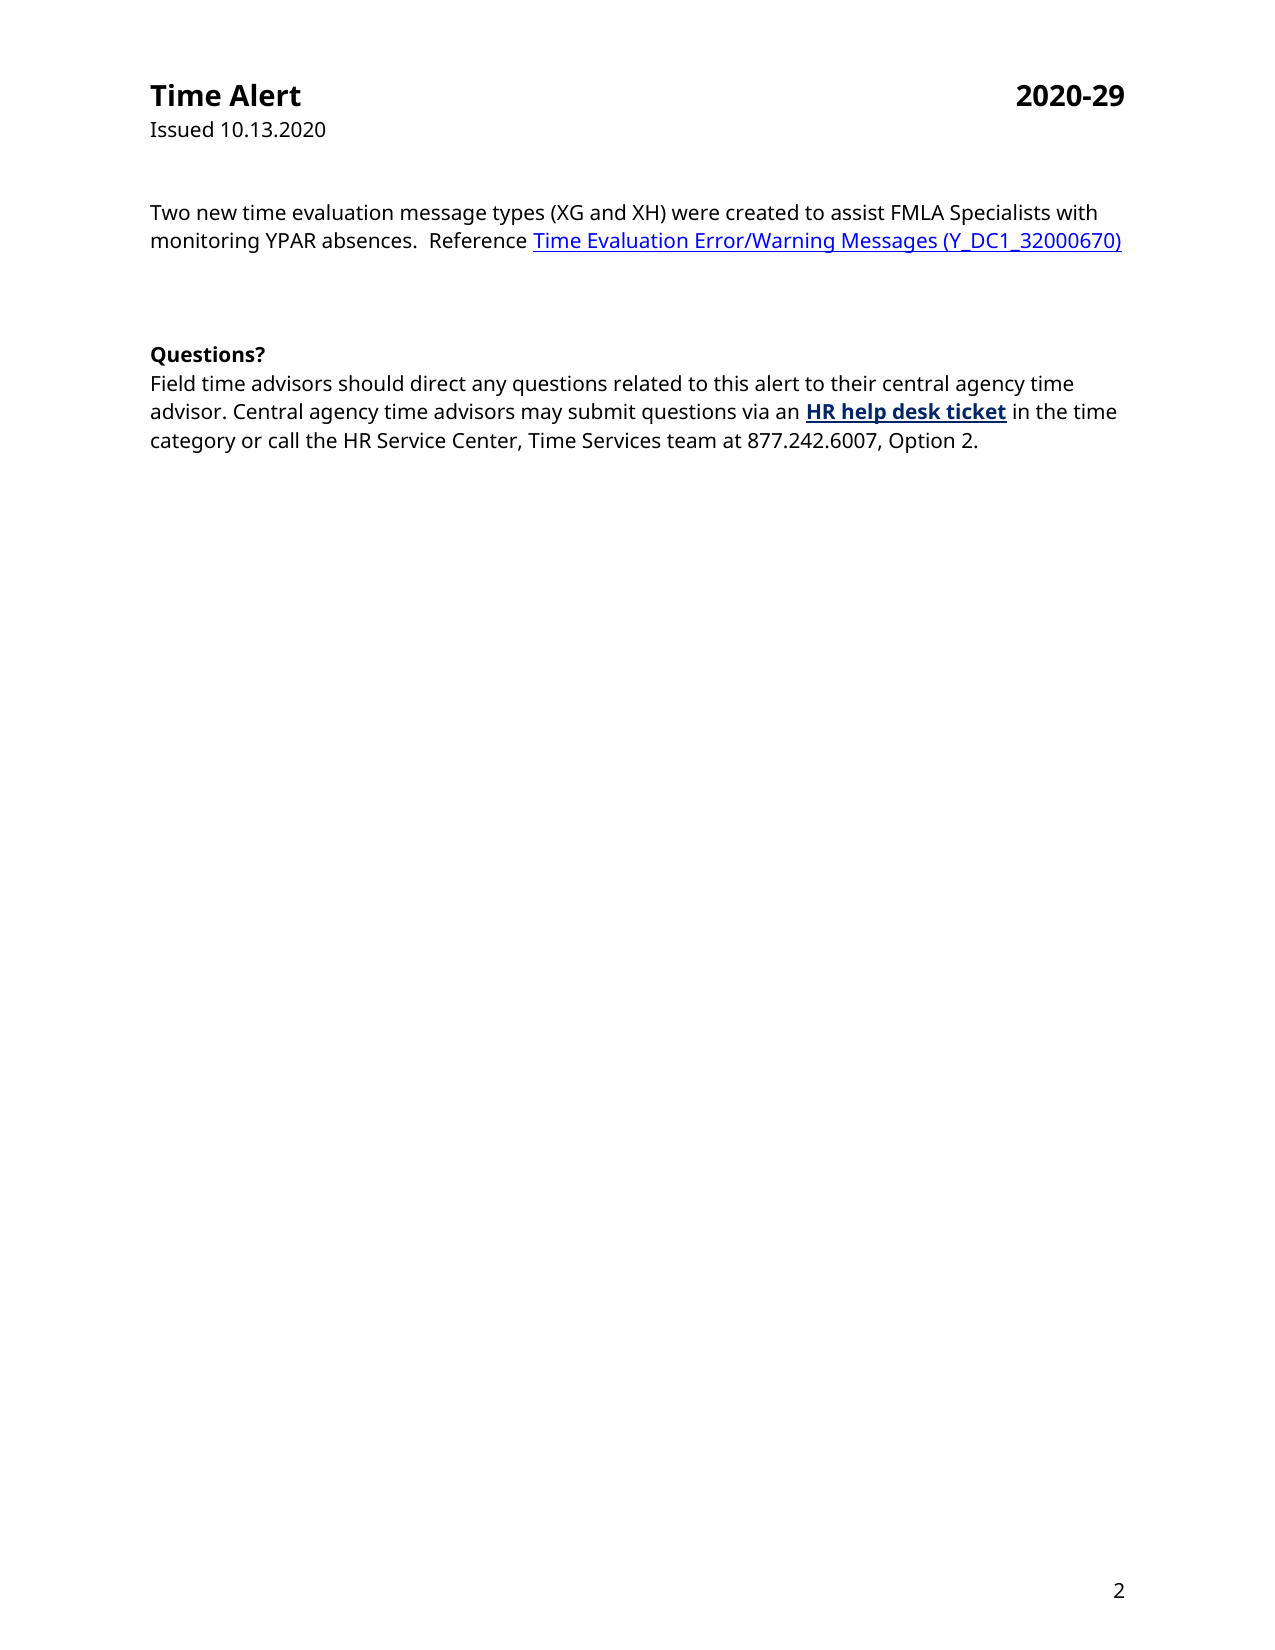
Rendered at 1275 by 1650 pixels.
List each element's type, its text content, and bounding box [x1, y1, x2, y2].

text Questions? [150, 340, 1125, 369]
text Two new time evaluation message types (XG and XH) were created to assist FMLA Specialists with monitoring YPAR absences. Reference Time Evaluation Error/Warning Messages (Y_DC1_32000670) [150, 198, 1125, 255]
text Field time advisors should direct any questions related to this alert to their central agency time advisor. Central agency time advisors may submit questions via an HR help desk ticket in the time category or call the HR Service Center, Time Services team at 877.242.6007, Option 2. [150, 369, 1125, 454]
